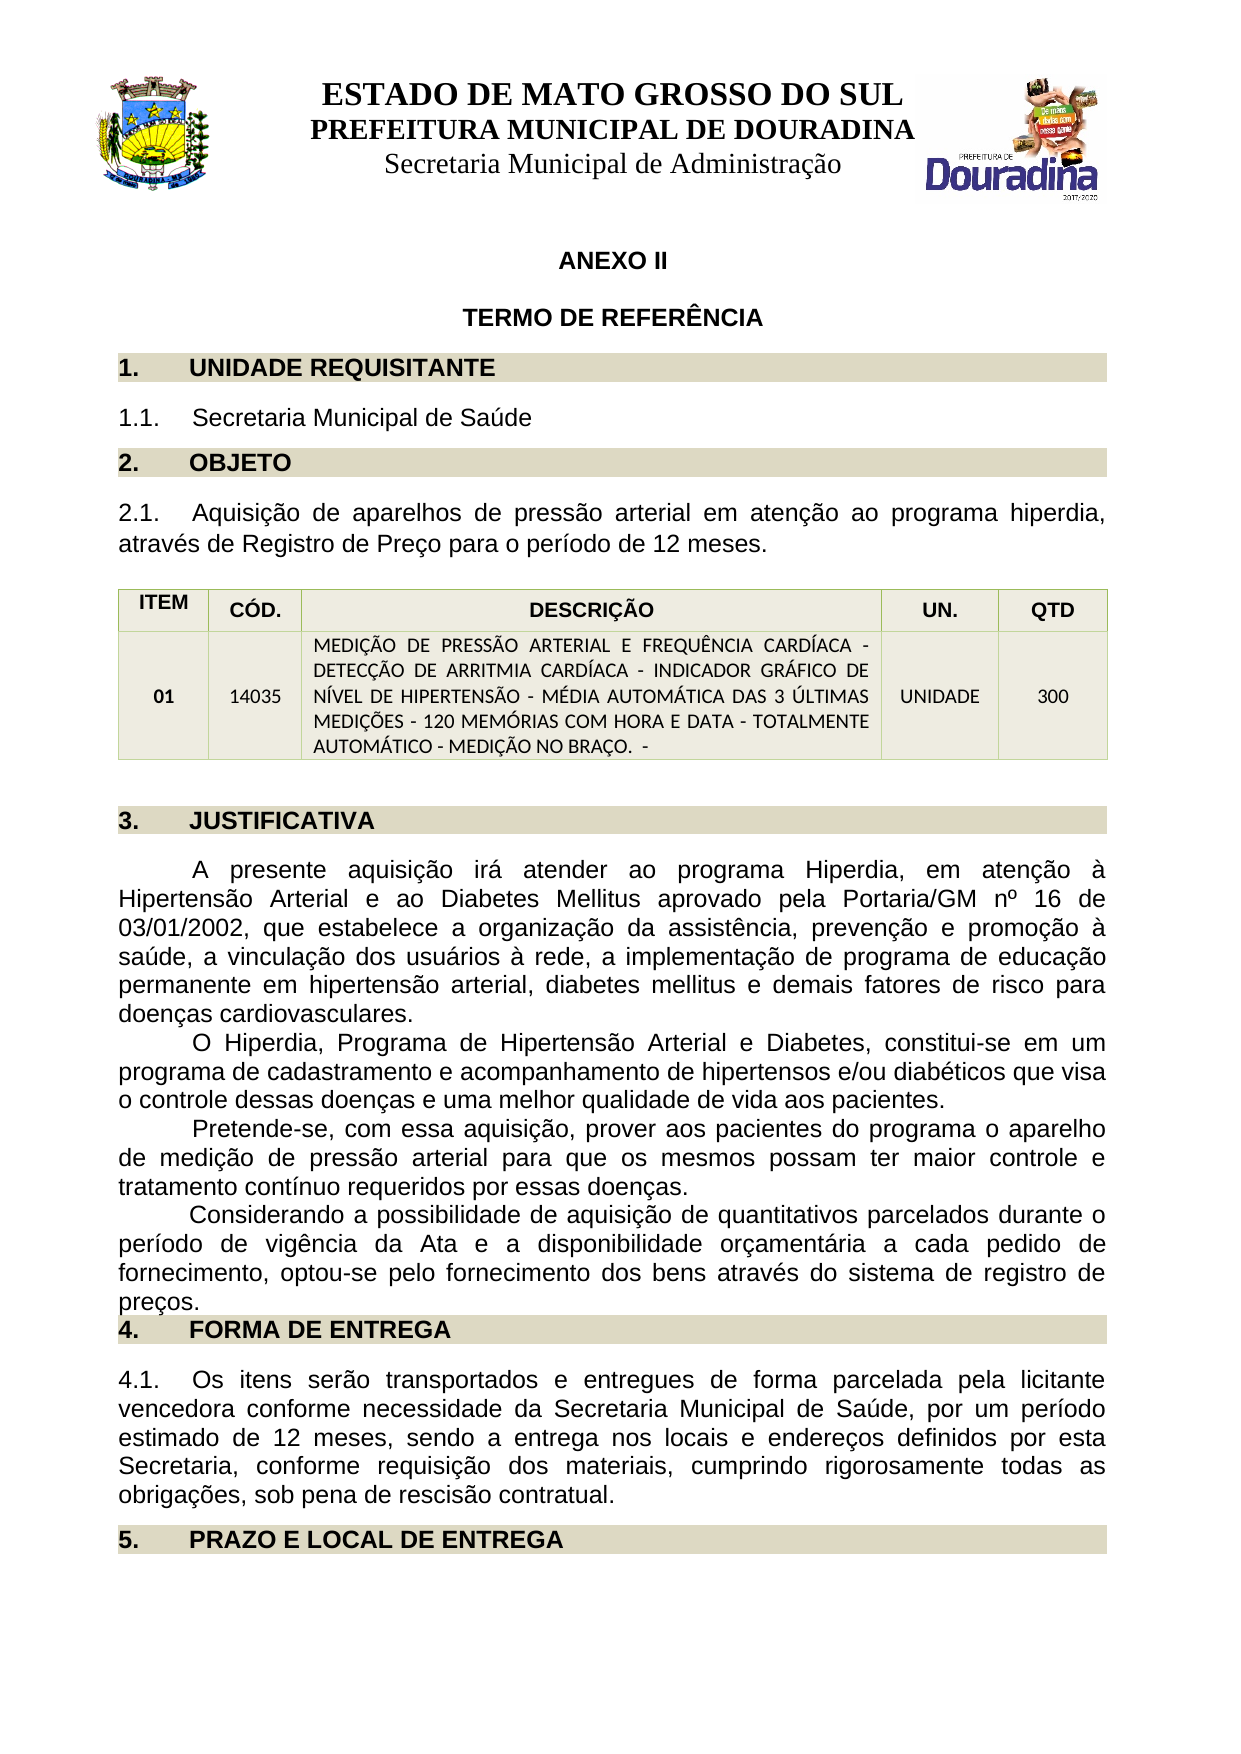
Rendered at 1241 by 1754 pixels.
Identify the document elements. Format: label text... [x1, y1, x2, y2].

list Secretaria Municipal de Saúde [118, 403, 1107, 431]
picture [86, 63, 218, 201]
text ANEXO II [118, 246, 1107, 274]
text TERMO DE REFERÊNCIA [118, 303, 1107, 332]
list FORMA DE ENTREGA [118, 1315, 1107, 1344]
list JUSTIFICATIVA [118, 806, 1107, 834]
table_cell 14035 [209, 632, 301, 759]
table_header QTD [999, 590, 1107, 631]
list A presente aquisição irá atender ao programa Hiperdia, em atenção à Hipertensão Arterial e ao Diabetes Mellitus aprovado pela Portaria/GM nº 16 de 03/01/2002, que estabelece a organização da assistência, prevenção e promoção à saúde, a vinculação dos usuários à rede, a implementação de programa de educação permanente em hipertensão arterial, diabetes mellitus e demais fatores de risco para doenças cardiovasculares. [118, 855, 1107, 1028]
table_header CÓD. [209, 590, 301, 631]
list Pretende-se, com essa aquisição, prover aos pacientes do programa o aparelho de medição de pressão arterial para que os mesmos possam ter maior controle e tratamento contínuo requeridos por essas doenças. [118, 1114, 1107, 1200]
list O Hiperdia, Programa de Hipertensão Arterial e Diabetes, constitui-se em um programa de cadastramento e acompanhamento de hipertensos e/ou diabéticos que visa o controle dessas doenças e uma melhor qualidade de vida aos pacientes. [118, 1028, 1107, 1114]
list Aquisição de aparelhos de pressão arterial em atenção ao programa hiperdia, através de Registro de Preço para o período de 12 meses. [118, 498, 1107, 558]
list Os itens serão transportados e entregues de forma parcelada pela licitante vencedora conforme necessidade da Secretaria Municipal de Saúde, por um período estimado de 12 meses, sendo a entrega nos locais e endereços definidos por esta Secretaria, conforme requisição dos materiais, cumprindo rigorosamente todas as obrigações, sob pena de rescisão contratual. [118, 1365, 1107, 1509]
table_cell 01 [119, 632, 208, 759]
table_header UN. [882, 590, 998, 631]
table_header DESCRIÇÃO [302, 590, 881, 631]
picture [915, 74, 1108, 204]
list Considerando a possibilidade de aquisição de quantitativos parcelados durante o período de vigência da Ata e a disponibilidade orçamentária a cada pedido de fornecimento, optou-se pelo fornecimento dos bens através do sistema de registro de preços. [118, 1200, 1107, 1315]
table_cell UNIDADE [882, 632, 998, 759]
table_cell 300 [999, 632, 1107, 759]
table_header ITEM [119, 590, 208, 631]
list UNIDADE REQUISITANTE [118, 353, 1107, 382]
list OBJETO [118, 448, 1107, 477]
table_cell MEDIÇÃO DE PRESSÃO ARTERIAL E FREQUÊNCIA CARDÍACA - DETECÇÃO DE ARRITMIA CARDÍACA - INDICADOR GRÁFICO DE NÍVEL DE HIPERTENSÃO - MÉDIA AUTOMÁTICA DAS 3 ÚLTIMAS MEDIÇÕES - 120 MEMÓRIAS COM HORA E DATA - TOTALMENTE AUTOMÁTICO - MEDIÇÃO NO BRAÇO. - [302, 632, 881, 759]
list PRAZO E LOCAL DE ENTREGA [118, 1525, 1107, 1554]
